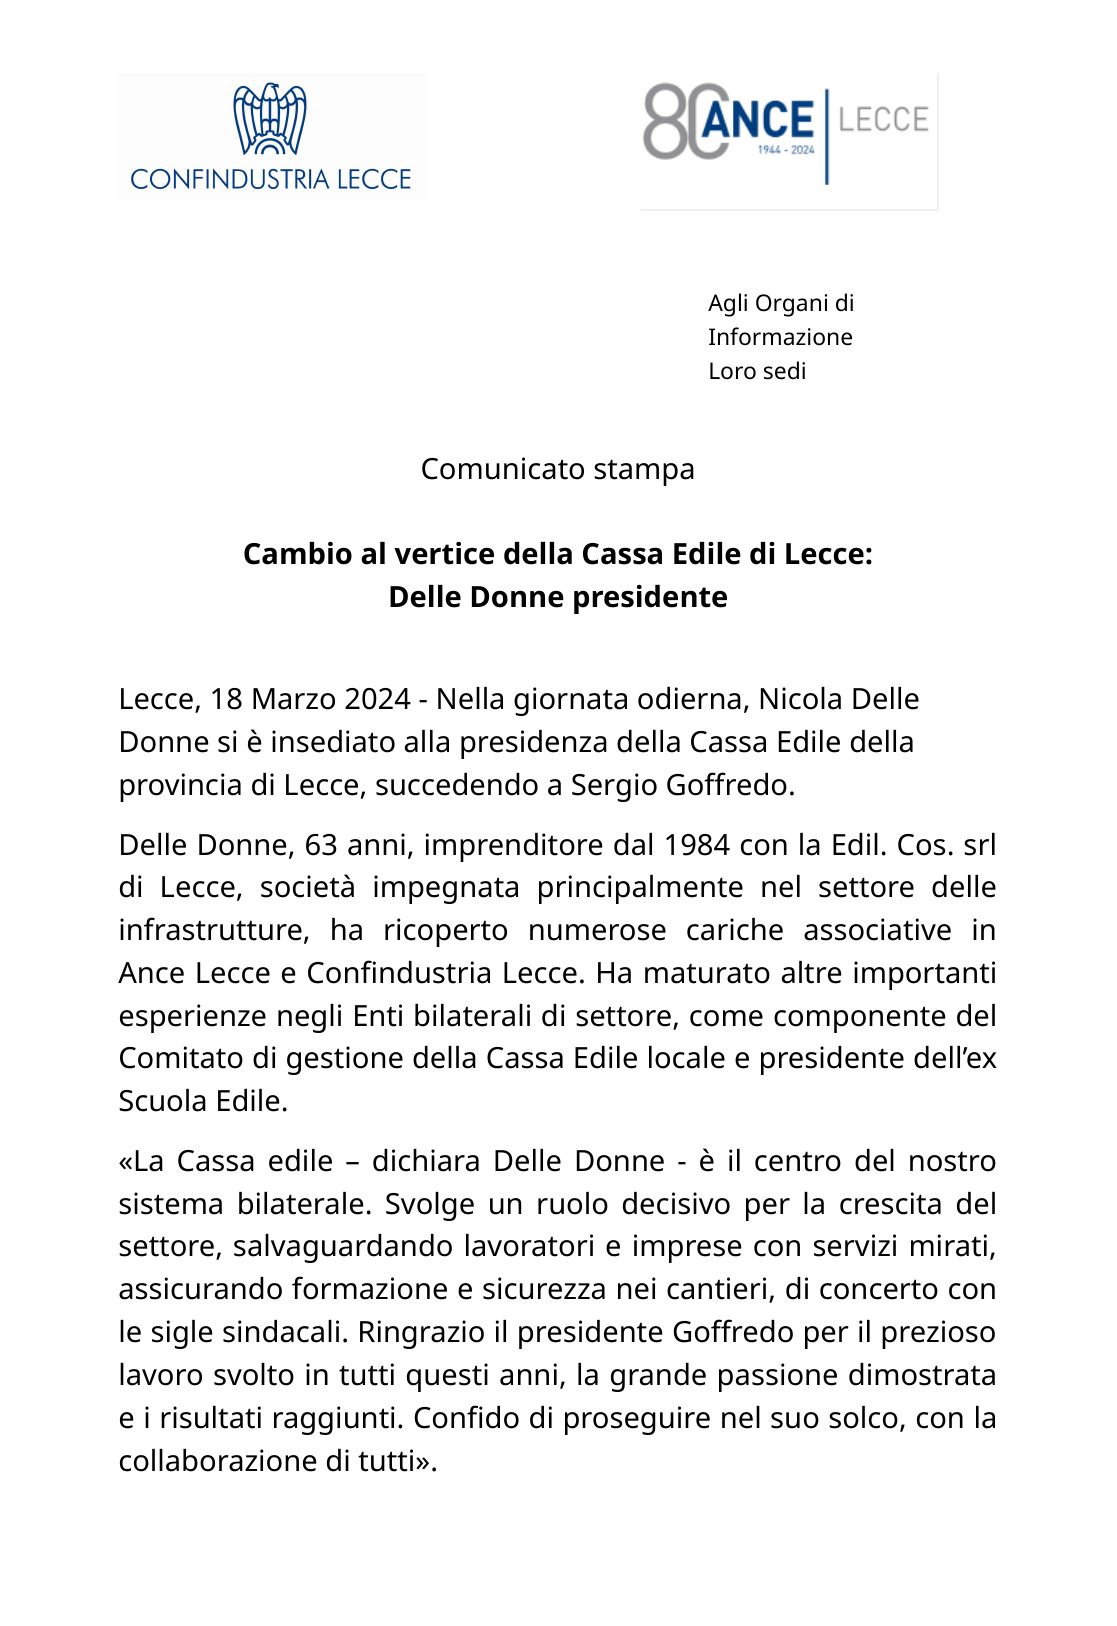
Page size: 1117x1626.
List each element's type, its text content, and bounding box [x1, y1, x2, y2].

text Cambio al vertice della Cassa Edile di Lecce: [118, 533, 998, 573]
picture [118, 73, 428, 200]
text Delle Donne, 63 anni, imprenditore dal 1984 con la Edil. Cos. srl di Lecce, società impegnata principalmente nel settore delle infrastrutture, ha ricoperto numerose cariche associative in Ance Lecce e Confindustria Lecce. Ha maturato altre importanti esperienze negli Enti bilaterali di settore, come componente del Comitato di gestione della Cassa Edile locale e presidente dell’ex Scuola Edile. [118, 824, 998, 1120]
text Delle Donne presidente [118, 576, 998, 616]
text Loro sedi [708, 355, 998, 386]
text Agli Organi di Informazione [708, 287, 998, 352]
text «La Cassa edile – dichiara Delle Donne - è il centro del nostro sistema bilaterale. Svolge un ruolo decisivo per la crescita del settore, salvaguardando lavoratori e imprese con servizi mirati, assicurando formazione e sicurezza nei cantieri, di concerto con le sigle sindacali. Ringrazio il presidente Goffredo per il prezioso lavoro svolto in tutti questi anni, la grande passione dimostrata e i risultati raggiunti. Confido di proseguire nel suo solco, con la collaborazione di tutti». [118, 1140, 998, 1479]
picture [640, 73, 941, 213]
text Lecce, 18 Marzo 2024 - Nella giornata odierna, Nicola Delle Donne si è insediato alla presidenza della Cassa Edile della provincia di Lecce, succedendo a Sergio Goffredo. [118, 679, 998, 804]
text Comunicato stampa [118, 448, 998, 488]
